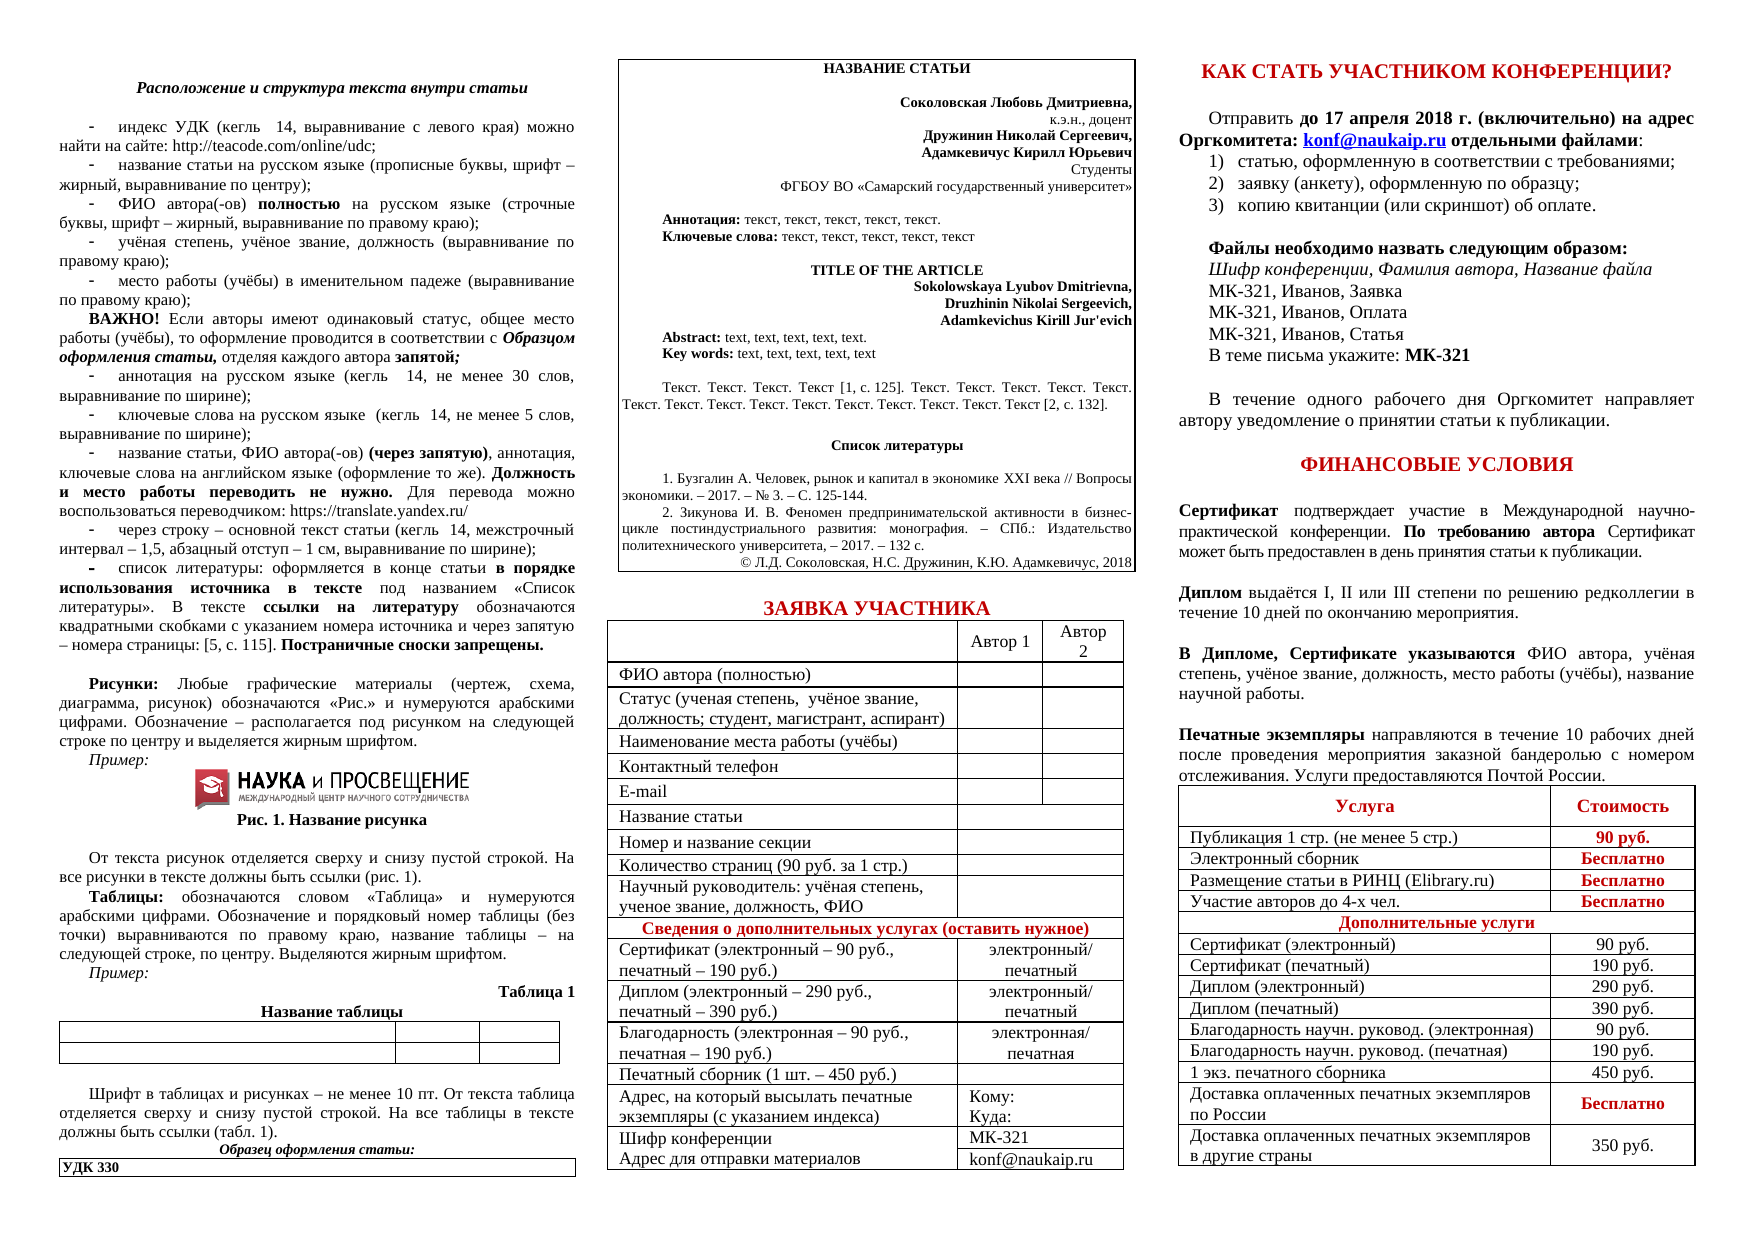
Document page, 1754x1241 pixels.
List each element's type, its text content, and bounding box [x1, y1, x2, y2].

list ФИО автора(-ов) полностью на русском языке (строчные буквы, шрифт – жирный, выравнивание по правому краю); [59, 193, 575, 232]
table_cell Бесплатно [1551, 891, 1694, 911]
table_cell Сертификат (электронный – 90 руб., печатный – 190 руб.) [608, 939, 957, 980]
table_cell [958, 754, 1042, 778]
text КАК СТАТЬ УЧАСТНИКОМ КОНФЕРЕНЦИИ? [1179, 59, 1695, 83]
text Рисунки: Любые графические материалы (чертеж, схема, диаграмма, рисунок) обозначаются «Рис.» и нумеруются арабскими цифрами. Обозначение – располагается под рисунком на следующей строке по центру и выделяется жирным шрифтом. [59, 673, 575, 750]
table_cell 90 руб. [1551, 934, 1694, 954]
list аннотация на русском языке (кегль 14, не менее 30 слов, выравнивание по ширине); [59, 366, 575, 405]
list индекс УДК (кегль 14, выравнивание с левого края) можно найти на сайте: http://teacode.com/online/udc; [59, 117, 575, 155]
table_header Автор 1 [958, 621, 1042, 661]
table_cell Диплом (электронный – 290 руб., печатный – 390 руб.) [608, 981, 957, 1021]
table_cell Научный руководитель: учёная степень, ученое звание, должность, ФИО [608, 876, 957, 917]
text ЗАЯВКА УЧАСТНИКА [619, 596, 1135, 620]
table_cell электронный/ печатный [958, 981, 1123, 1021]
table_header Стоимость [1551, 786, 1694, 826]
table_cell 190 руб. [1551, 955, 1694, 975]
text Шрифт в таблицах и рисунках – не менее 10 пт. От текста таблица отделяется сверху и снизу пустой строкой. На все таблицы в тексте должны быть ссылки (табл. 1). [59, 1083, 575, 1141]
table_cell электронная/ печатная [958, 1023, 1123, 1063]
table_cell Диплом (электронный) [1179, 976, 1550, 997]
table_cell 90 руб. [1551, 827, 1694, 847]
table_cell 1 экз. печатного сборника [1179, 1062, 1550, 1082]
table_header Автор 2 [1043, 621, 1123, 661]
table_cell [958, 663, 1042, 686]
picture [195, 769, 469, 810]
table_cell Сертификат (электронный) [1179, 934, 1550, 954]
table_cell Шифр конференции Адрес для отправки материалов [608, 1127, 957, 1169]
text Отправить до 17 апреля 2018 г. (включительно) на адрес Оргкомитета: konf@naukaip.ru отдельными файлами: [1179, 107, 1695, 150]
list заявку (анкету), оформленную по образцу; [1179, 172, 1695, 193]
table_cell электронный/ печатный [958, 939, 1123, 980]
table_cell Электронный сборник [1179, 848, 1550, 868]
table_cell Номер и название секции [608, 830, 957, 854]
text От текста рисунок отделяется сверху и снизу пустой строкой. На все рисунки в тексте должны быть ссылки (рис. 1). [59, 848, 575, 886]
table_cell [1043, 663, 1123, 686]
table_cell [958, 688, 1042, 728]
text Название таблицы [59, 1001, 575, 1021]
table_header [480, 1022, 559, 1042]
table_header УДК 330 НАЗВАНИЕ СТАТЬИ Соколовская Любовь Дмитриевна, к.э.н., доцент Дружинин Николай Сергеевич, Адамкевичус Кирилл Юрьевич Студенты ФГБОУ ВО «Самарский государственный университет» Аннотация: текст, текст, текст, текст, текст. Ключевые слова: текст, текст, текст, текст, текст TITLE OF THE ARTICLE Sokolowskaya Lyubov Dmitrievna, Druzhinin Nikolai Sergeevich, Adamkevichus Kirill Jur'evich Abstract: text, text, text, text, text. Key words: text, text, text, text, text Текст. Текст. Текст. Текст [1, с. 125]. Текст. Текст. Текст. Текст. Текст. Текст. Текст. Текст. Текст. Текст. Текст. Текст. Текст. Текст. Текст [2, с. 132]. Список литературы 1. Бузгалин А. Человек, рынок и капитал в экономике XXI века // Вопросы экономики. – 2017. – № 3. – С. 125-144. 2. Зикунова И. В. Феномен предпринимательской активности в бизнес-цикле постиндустриального развития: монография. – СПб.: Издательство политехнического университета, – 2017. – 132 с. © Л.Д. Соколовская, Н.С. Дружинин, К.Ю. Адамкевичус, 2018 [619, 60, 1134, 571]
list копию квитанции (или скриншот) об оплате. [1179, 193, 1695, 215]
list статью, оформленную в соответствии с требованиями; [1179, 150, 1695, 172]
text Образец оформления статьи: [59, 1141, 575, 1158]
table_header [608, 621, 957, 661]
text Таблицы: обозначаются словом «Таблица» и нумеруются арабскими цифрами. Обозначение и порядковый номер таблицы (без точки) выравниваются по правому краю, название таблицы – на следующей строке, по центру. Выделяются жирным шрифтом. [59, 886, 575, 963]
text В теме письма укажите: МК-321 [1179, 344, 1695, 366]
table_cell Участие авторов до 4-х чел. [1179, 891, 1550, 911]
table_cell 290 руб. [1551, 976, 1694, 997]
list через строку – основной текст статьи (кегль 14, межстрочный интервал – 1,5, абзацный отступ – 1 см, выравнивание по ширине); [59, 520, 575, 558]
table_cell [958, 830, 1123, 854]
table_cell Количество страниц (90 руб. за 1 стр.) [608, 855, 957, 875]
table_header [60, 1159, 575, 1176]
text Шифр конференции, Фамилия автора, Название файла [1179, 258, 1695, 280]
text МК-321, Иванов, Статья [1179, 323, 1695, 344]
list название статьи на русском языке (прописные буквы, шрифт – жирный, выравнивание по центру); [59, 155, 575, 193]
text Расположение и структура текста внутри статьи [59, 78, 575, 97]
text Сертификат подтверждает участие в Международной научно-практической конференции. По требованию автора Сертификат может быть предоставлен в день принятия статьи к публикации. [1179, 500, 1695, 561]
table_cell [958, 855, 1123, 875]
text Пример: [59, 963, 575, 982]
table_cell [60, 1043, 395, 1063]
text В течение одного рабочего дня Оргкомитет направляет автору уведомление о принятии статьи к публикации. [1179, 387, 1695, 431]
table_cell Кому: Куда: [958, 1085, 1123, 1126]
table_cell [958, 876, 1123, 917]
table_cell Бесплатно [1551, 848, 1694, 868]
table_cell [1043, 688, 1123, 728]
table_cell Благодарность научн. руковод. (электронная) [1179, 1019, 1550, 1039]
table_header Услуга [1179, 786, 1550, 826]
text ФИНАНСОВЫЕ УСЛОВИЯ [1179, 452, 1695, 476]
table_cell [958, 805, 1123, 828]
text В Дипломе, Сертификате указываются ФИО автора, учёная степень, учёное звание, должность, место работы (учёбы), название научной работы. [1179, 642, 1695, 703]
text Печатные экземпляры направляются в течение 10 рабочих дней после проведения мероприятия заказной бандеролью с номером отслеживания. Услуги предоставляются Почтой России. [1179, 724, 1695, 785]
table_cell Размещение статьи в РИНЦ (Elibrary.ru) [1179, 870, 1550, 890]
table_cell Публикация 1 стр. (не менее 5 стр.) [1179, 827, 1550, 847]
text Таблица 1 [59, 982, 575, 1001]
table_cell konf@naukaip.ru [958, 1149, 1123, 1169]
table_cell [1043, 729, 1123, 753]
table_cell Доставка оплаченных печатных экземпляров по России [1179, 1083, 1550, 1124]
text МК-321, Иванов, Оплата [1179, 301, 1695, 323]
table_cell Бесплатно [1551, 870, 1694, 890]
text ВАЖНО! Если авторы имеют одинаковый статус, общее место работы (учёбы), то оформление проводится в соответствии с Образцом оформления статьи, отделяя каждого автора запятой; [59, 309, 575, 366]
table_header [60, 1022, 395, 1042]
table_cell [480, 1043, 559, 1063]
table_cell 450 руб. [1551, 1062, 1694, 1082]
text Файлы необходимо назвать следующим образом: [1179, 237, 1695, 258]
text Диплом выдаётся I, II или III степени по решению редколлегии в течение 10 дней по окончанию мероприятия. [1179, 582, 1695, 622]
table_cell ФИО автора (полностью) [608, 663, 957, 686]
table_cell Дополнительные услуги [1179, 912, 1694, 932]
table_cell 190 руб. [1551, 1040, 1694, 1061]
table_cell Доставка оплаченных печатных экземпляров в другие страны [1179, 1125, 1550, 1165]
table_cell Наименование места работы (учёбы) [608, 729, 957, 753]
list учёная степень, учёное звание, должность (выравнивание по правому краю); [59, 232, 575, 270]
table_cell 90 руб. [1551, 1019, 1694, 1039]
table_cell Сертификат (печатный) [1179, 955, 1550, 975]
table_cell Диплом (печатный) [1179, 998, 1550, 1018]
table_cell Сведения о дополнительных услугах (оставить нужное) [608, 918, 1123, 938]
table_cell Статус (ученая степень, учёное звание, должность; студент, магистрант, аспирант) [608, 688, 957, 728]
table_cell [958, 729, 1042, 753]
table_cell МК-321 [958, 1127, 1123, 1147]
table_cell Контактный телефон [608, 754, 957, 778]
text Рис. 1. Название рисунка [59, 810, 575, 829]
table_cell [958, 1064, 1123, 1084]
table_cell [396, 1043, 479, 1063]
table_cell Адрес, на который высылать печатные экземпляры (с указанием индекса) [608, 1085, 957, 1126]
text МК-321, Иванов, Заявка [1179, 280, 1695, 301]
table_cell Благодарность (электронная – 90 руб., печатная – 190 руб.) [608, 1023, 957, 1063]
text Пример: [59, 750, 575, 769]
table_cell Название статьи [608, 805, 957, 828]
table_cell 390 руб. [1551, 998, 1694, 1018]
list список литературы: оформляется в конце статьи в порядке использования источника в тексте под названием «Список литературы». В тексте ссылки на литературу обозначаются квадратными скобками с указанием номера источника и через запятую – номера страницы: [5, с. 115]. Постраничные сноски запрещены. [59, 558, 575, 654]
list название статьи, ФИО автора(-ов) (через запятую), аннотация, ключевые слова на английском языке (оформление то же). Должность и место работы переводить не нужно. Для перевода можно воспользоваться переводчиком: https://translate.yandex.ru/ [59, 443, 575, 520]
list место работы (учёбы) в именительном падеже (выравнивание по правому краю); [59, 270, 575, 309]
table_header [396, 1022, 479, 1042]
table_cell Печатный сборник (1 шт. – 450 руб.) [608, 1064, 957, 1084]
table_cell [958, 779, 1042, 803]
table_cell [1043, 779, 1123, 803]
table_cell Бесплатно [1551, 1083, 1694, 1124]
table_cell E-mail [608, 779, 957, 803]
list ключевые слова на русском языке (кегль 14, не менее 5 слов, выравнивание по ширине); [59, 405, 575, 443]
table_cell Благодарность научн. руковод. (печатная) [1179, 1040, 1550, 1061]
table_cell 350 руб. [1551, 1125, 1694, 1165]
table_cell [1043, 754, 1123, 778]
